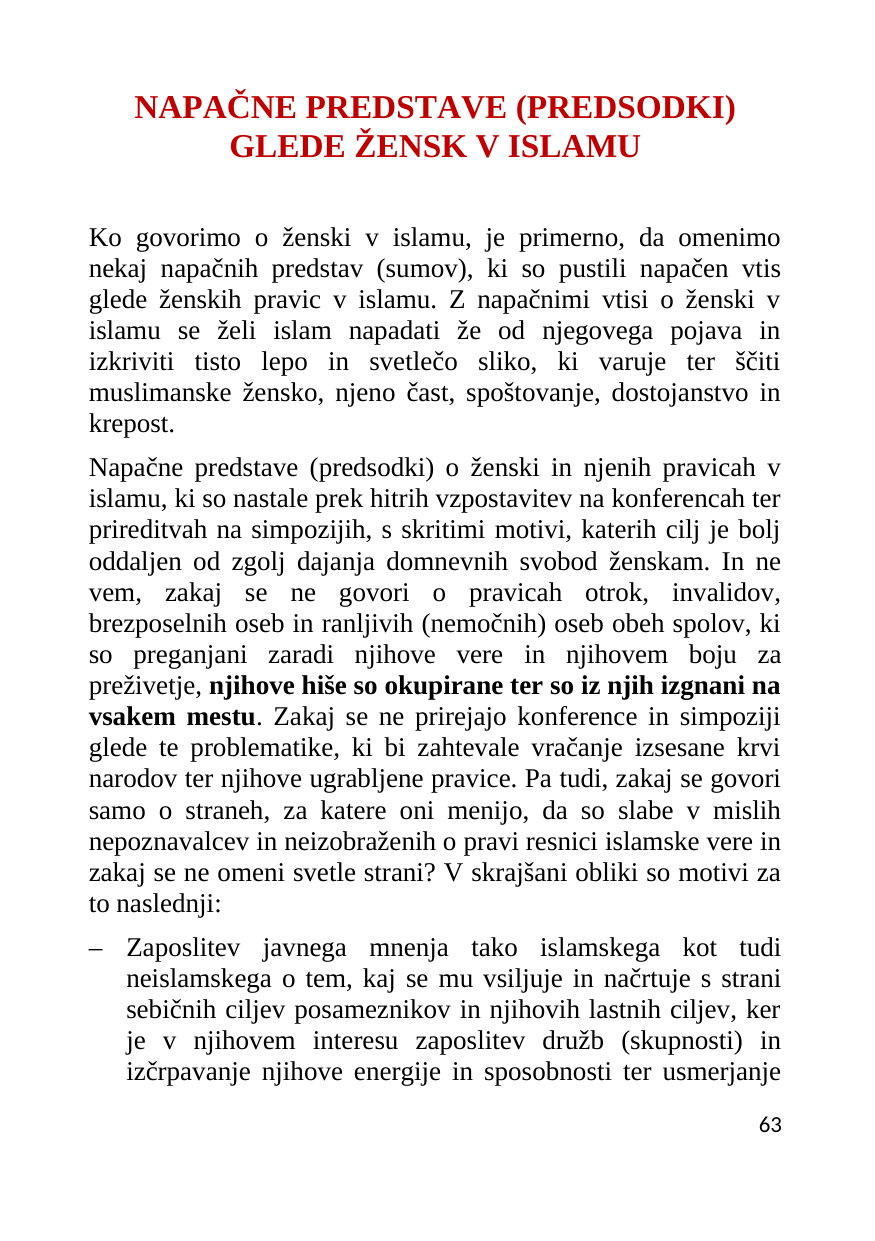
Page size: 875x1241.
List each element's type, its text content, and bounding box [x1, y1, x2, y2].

text Ko govorimo o ženski v islamu, je primerno, da omenimo nekaj napačnih predstav (sumov), ki so pustili napačen vtis glede ženskih pravic v islamu. Z napačnimi vtisi o ženski v islamu se želi islam napadati že od njegovega pojava in izkriviti tisto lepo in svetlečo sliko, ki varuje ter ščiti muslimanske žensko, njeno čast, spoštovanje, dostojanstvo in krepost. [88, 221, 782, 439]
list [88, 931, 782, 1087]
text Napačne predstave (predsodki) o ženski in njenih pravicah v islamu, ki so nastale prek hitrih vzpostavitev na konferencah ter prireditvah na simpozijih, s skritimi motivi, katerih cilj je bolj oddaljen od zgolj dajanja domnevnih svobod ženskam. In ne vem, zakaj se ne govori o pravicah otrok, invalidov, brezposelnih oseb in ranljivih (nemočnih) oseb obeh spolov, ki so preganjani zaradi njihove vere in njihovem boju za preživetje, njihove hiše so okupirane ter so iz njih izgnani na vsakem mestu. Zakaj se ne prirejajo konference in simpoziji glede te problematike, ki bi zahtevale vračanje izsesane krvi narodov ter njihove ugrabljene pravice. Pa tudi, zakaj se govori samo o straneh, za katere oni menijo, da so slabe v mislih nepoznavalcev in neizobraženih o pravi resnici islamske vere in zakaj se ne omeni svetle strani? V skrajšani obliki so motivi za to naslednji: [88, 451, 782, 918]
text NAPAČNE PREDSTAVE (PREDSODKI) GLEDE ŽENSK V ISLAMU [88, 88, 782, 164]
